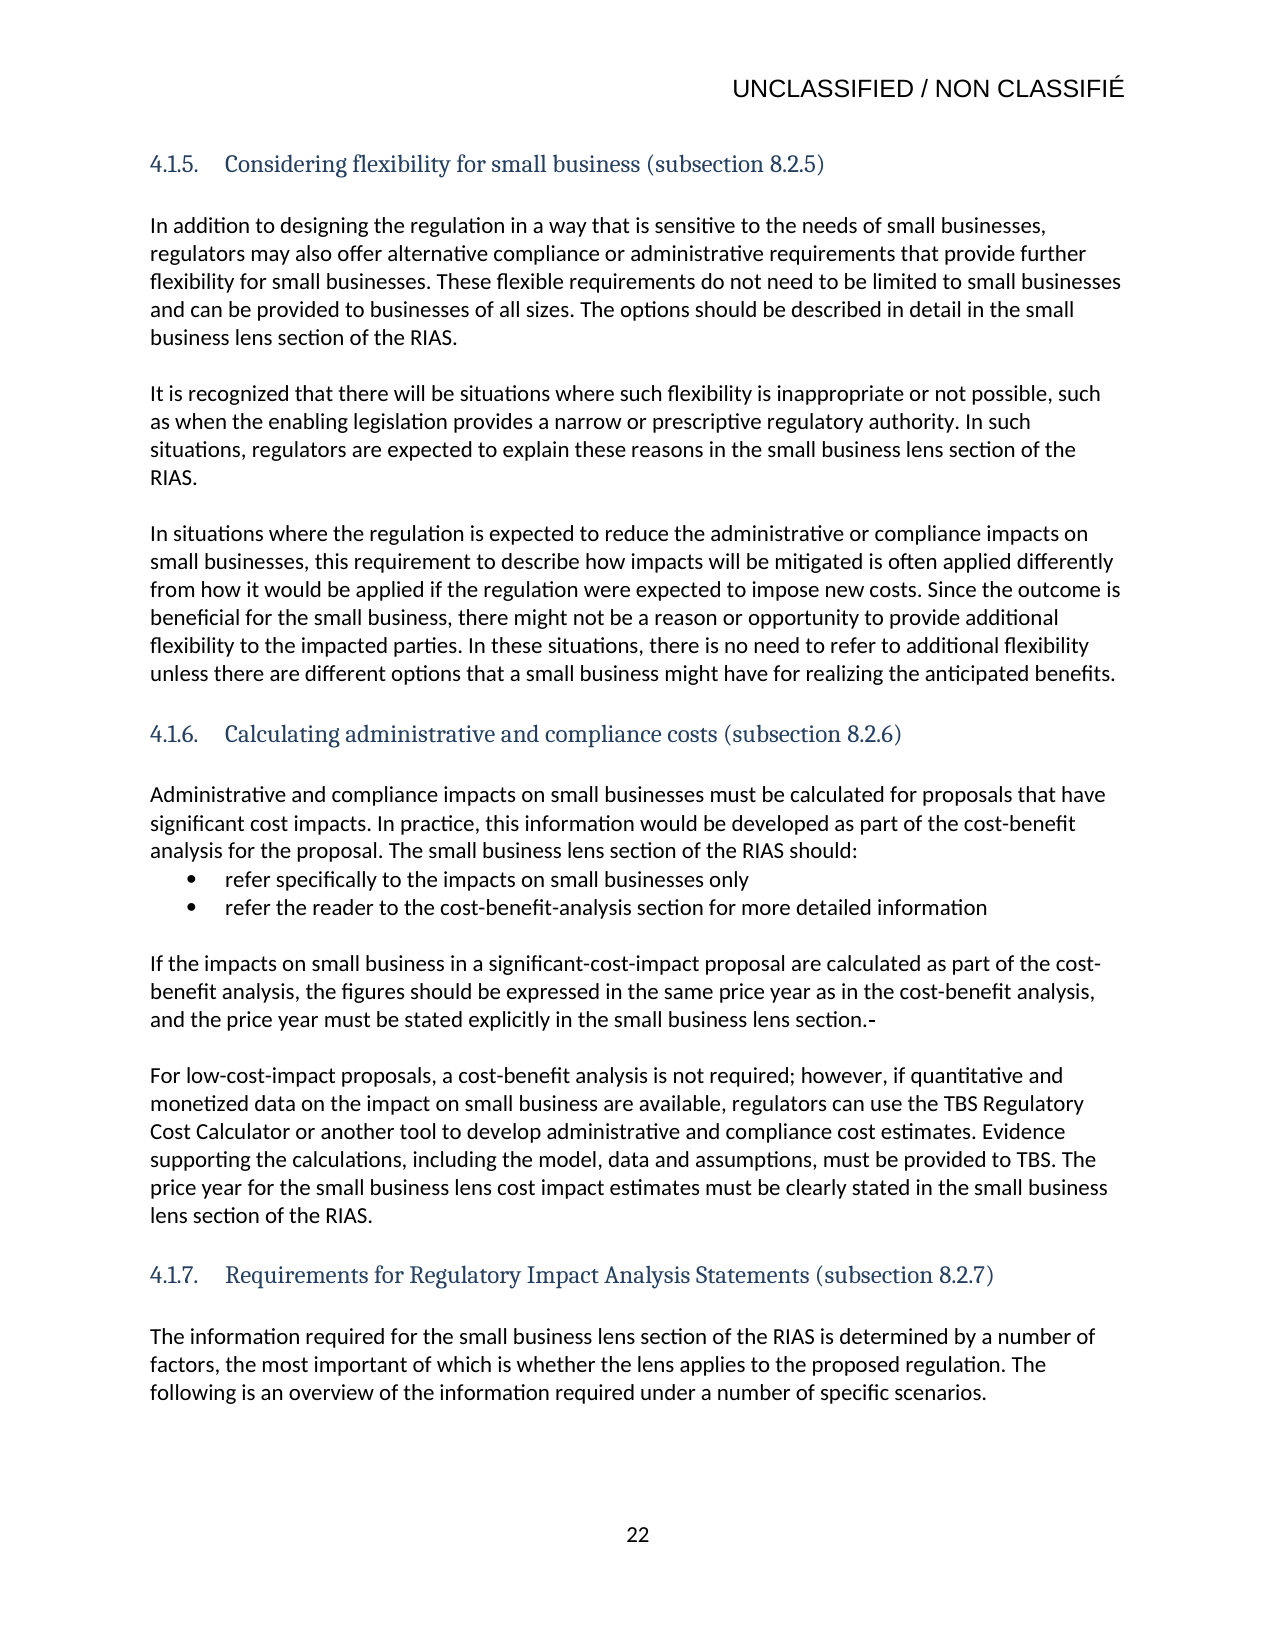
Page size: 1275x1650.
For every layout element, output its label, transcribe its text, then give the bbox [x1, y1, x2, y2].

text In situations where the regulation is expected to reduce the administrative or compliance impacts on small businesses, this requirement to describe how impacts will be mitigated is often applied differently from how it would be applied if the regulation were expected to impose new costs. Since the outcome is beneficial for the small business, there might not be a reason or opportunity to provide additional flexibility to the impacted parties. In these situations, there is no need to refer to additional flexibility unless there are different options that a small business might have for realizing the anticipated benefits. [150, 519, 1125, 687]
subtitle Calculating administrative and compliance costs (subsection 8.2.6) [150, 719, 1125, 748]
text It is recognized that there will be situations where such flexibility is inappropriate or not possible, such as when the enabling legislation provides a narrow or prescriptive regulatory authority. In such situations, regulators are expected to explain these reasons in the small business lens section of the RIAS. [150, 379, 1125, 491]
text The information required for the small business lens section of the RIAS is determined by a number of factors, the most important of which is whether the lens applies to the proposed regulation. The following is an overview of the information required under a number of specific scenarios. [150, 1322, 1125, 1406]
text Administrative and compliance impacts on small businesses must be calculated for proposals that have significant cost impacts. In practice, this information would be developed as part of the cost-benefit analysis for the proposal. The small business lens section of the RIAS should: [150, 781, 1125, 865]
text For low-cost-impact proposals, a cost-benefit analysis is not required; however, if quantitative and monetized data on the impact on small business are available, regulators can use the TBS Regulatory Cost Calculator or another tool to develop administrative and compliance cost estimates. Evidence supporting the calculations, including the model, data and assumptions, must be provided to TBS. The price year for the small business lens cost impact estimates must be clearly stated in the small business lens section of the RIAS. [150, 1061, 1125, 1229]
subtitle Considering flexibility for small business (subsection 8.2.5) [150, 150, 1125, 179]
list refer the reader to the cost-benefit-analysis section for more detailed information [187, 893, 1125, 921]
list refer specifically to the impacts on small businesses only [187, 865, 1125, 893]
text In addition to designing the regulation in a way that is sensitive to the needs of small businesses, regulators may also offer alternative compliance or administrative requirements that provide further flexibility for small businesses. These flexible requirements do not need to be limited to small businesses and can be provided to businesses of all sizes. The options should be described in detail in the small business lens section of the RIAS. [150, 211, 1125, 351]
text If the impacts on small business in a significant-cost-impact proposal are calculated as part of the cost-benefit analysis, the figures should be expressed in the same price year as in the cost-benefit analysis, and the price year must be stated explicitly in the small business lens section. [150, 949, 1125, 1033]
subtitle Requirements for Regulatory Impact Analysis Statements (subsection 8.2.7) [150, 1261, 1125, 1290]
